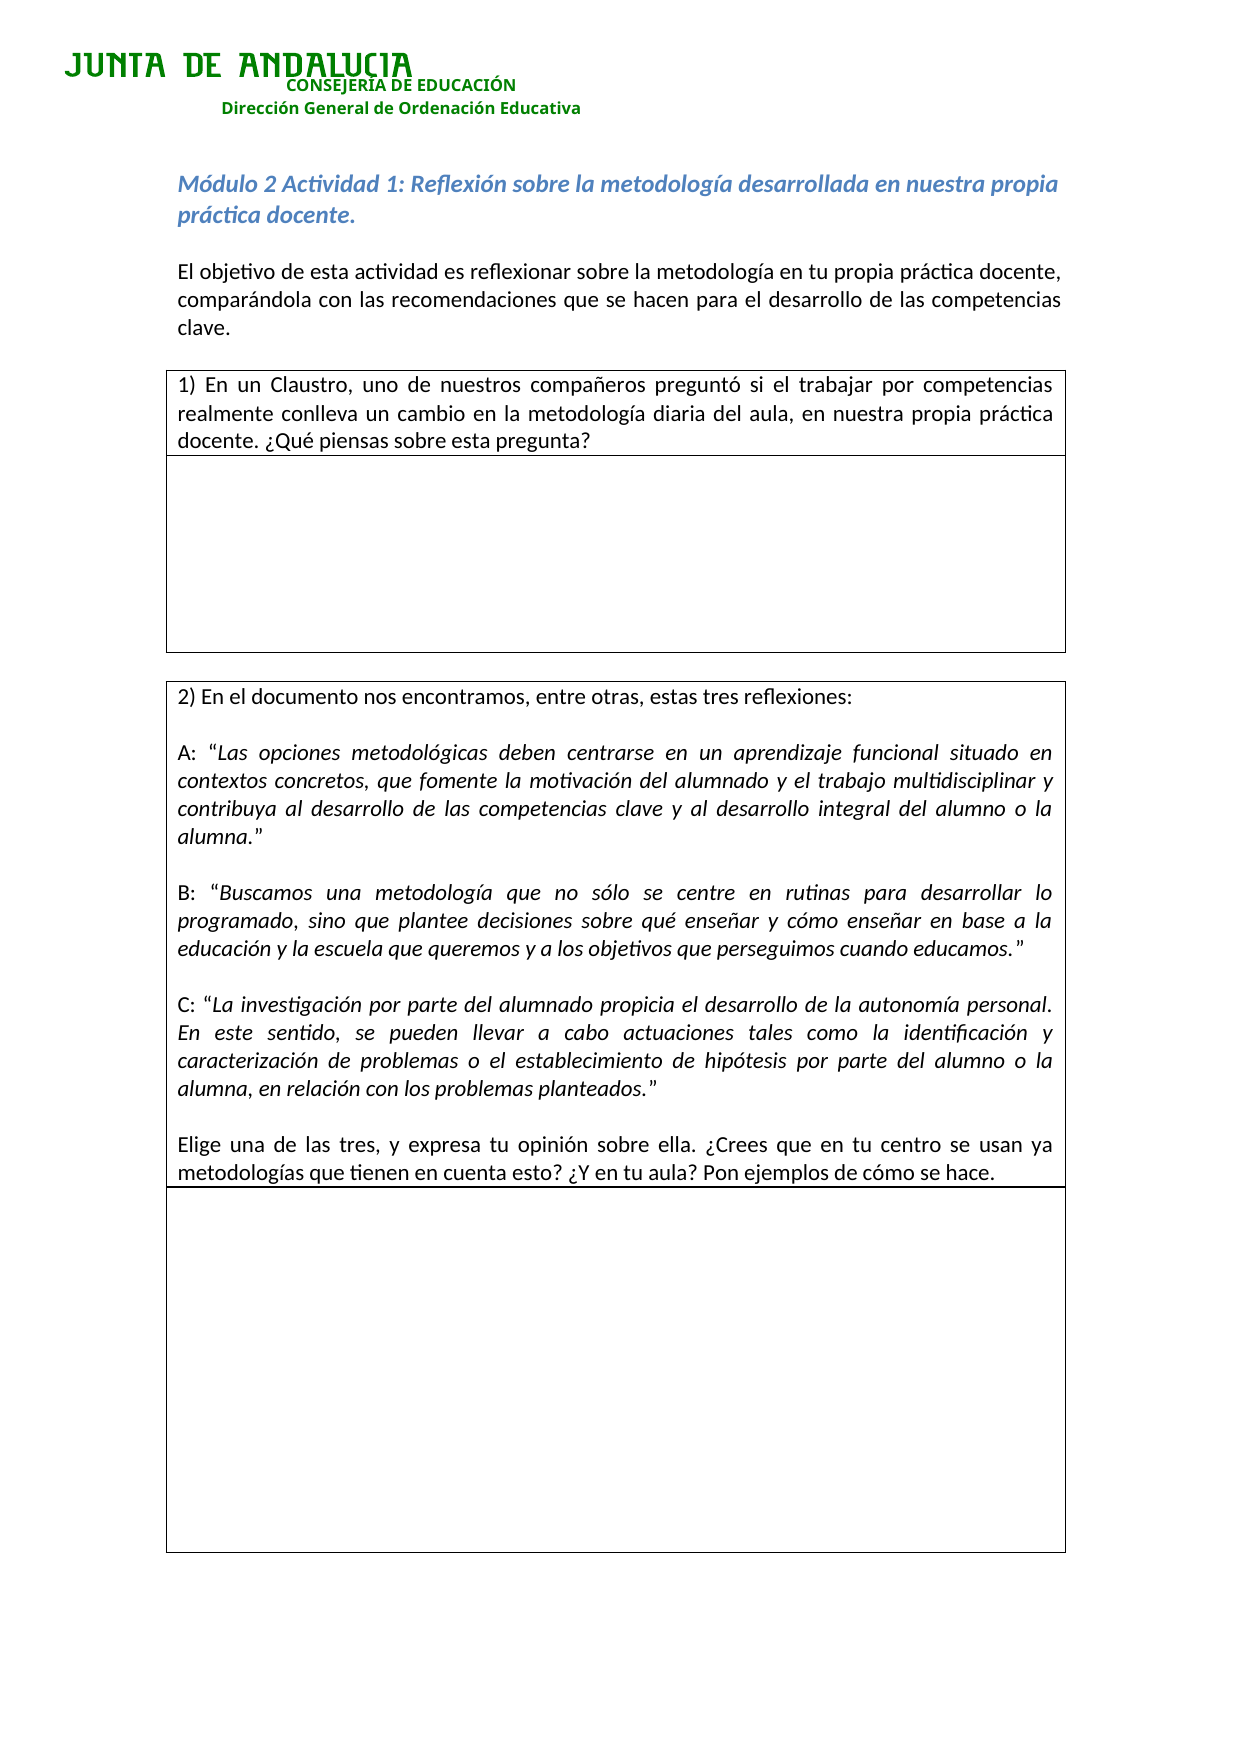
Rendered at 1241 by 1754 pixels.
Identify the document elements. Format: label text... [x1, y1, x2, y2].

subtitle Módulo 2 Actividad 1: Reflexión sobre la metodología desarrollada en nuestra propia práctica docente. [177, 168, 1063, 229]
table_cell [167, 456, 1065, 652]
text El objetivo de esta actividad es reflexionar sobre la metodología en tu propia práctica docente, comparándola con las recomendaciones que se hacen para el desarrollo de las competencias clave. [177, 257, 1063, 342]
table_cell [167, 1188, 1065, 1552]
table_header 1) En un Claustro, uno de nuestros compañeros preguntó si el trabajar por competencias realmente conlleva un cambio en la metodología diaria del aula, en nuestra propia práctica docente. ¿Qué piensas sobre esta pregunta? [167, 371, 1065, 455]
table_header 2) En el documento nos encontramos, entre otras, estas tres reflexiones: A: “Las opciones metodológicas deben centrarse en un aprendizaje funcional situado en contextos concretos, que fomente la motivación del alumnado y el trabajo multidisciplinar y contribuya al desarrollo de las competencias clave y al desarrollo integral del alumno o la alumna.” B: “Buscamos una metodología que no sólo se centre en rutinas para desarrollar lo programado, sino que plantee decisiones sobre qué enseñar y cómo enseñar en base a la educación y la escuela que queremos y a los objetivos que perseguimos cuando educamos.” C: “La investigación por parte del alumnado propicia el desarrollo de la autonomía personal. En este sentido, se pueden llevar a cabo actuaciones tales como la identificación y caracterización de problemas o el establecimiento de hipótesis por parte del alumno o la alumna, en relación con los problemas planteados.” Elige una de las tres, y expresa tu opinión sobre ella. ¿Crees que en tu centro se usan ya metodologías que tienen en cuenta esto? ¿Y en tu aula? Pon ejemplos de cómo se hace. [167, 682, 1065, 1186]
